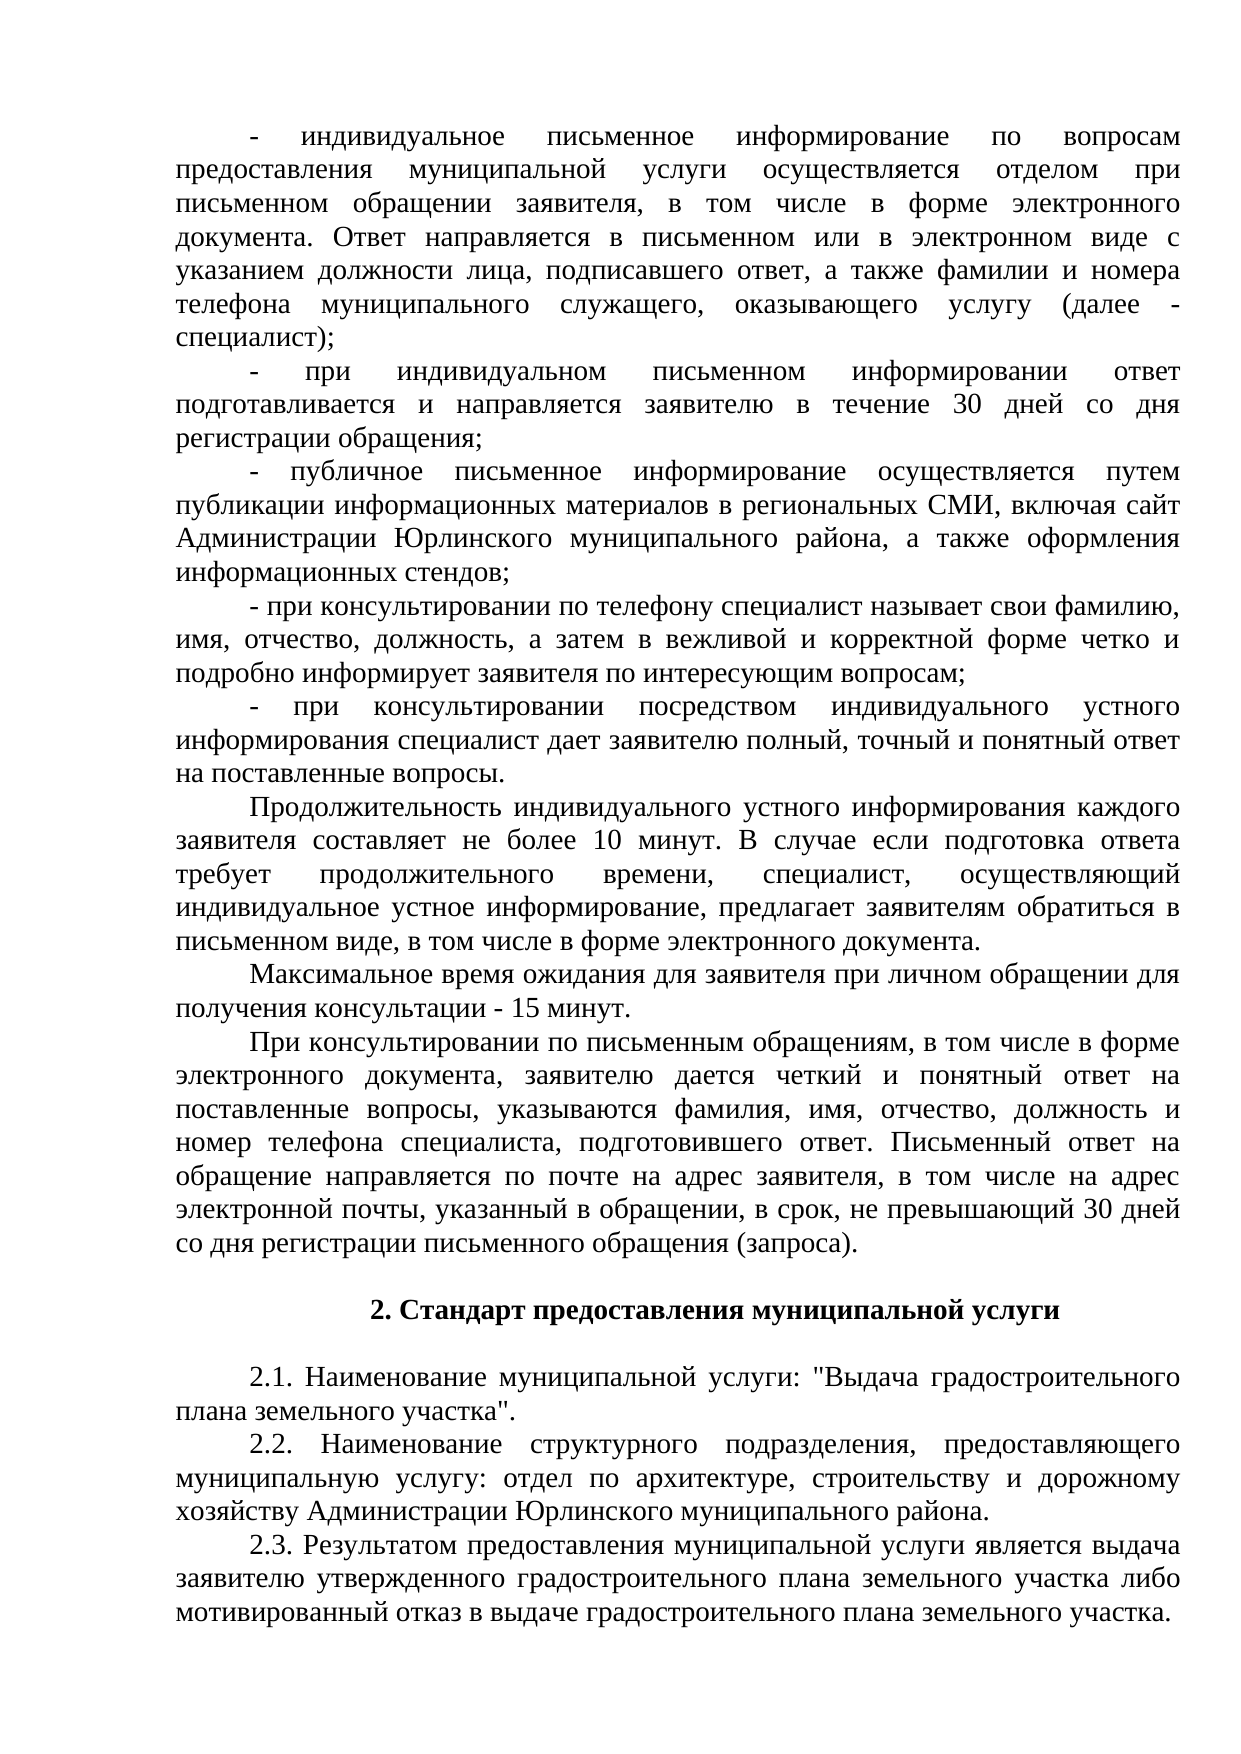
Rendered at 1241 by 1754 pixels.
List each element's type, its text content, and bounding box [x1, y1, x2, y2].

text Продолжительность индивидуального устного информирования каждого заявителя составляет не более 10 минут. В случае если подготовка ответа требует продолжительного времени, специалист, осуществляющий индивидуальное устное информирование, предлагает заявителям обратиться в письменном виде, в том числе в форме электронного документа. [175, 789, 1181, 957]
text - при индивидуальном письменном информировании ответ подготавливается и направляется заявителю в течение 30 дней со дня регистрации обращения; [175, 353, 1181, 453]
text 2.2. Наименование структурного подразделения, предоставляющего муниципальную услугу: отдел по архитектуре, строительству и дорожному хозяйству Администрации Юрлинского муниципального района. [175, 1426, 1181, 1527]
text 2.1. Наименование муниципальной услуги: "Выдача градостроительного плана земельного участка". [175, 1359, 1181, 1426]
text 2.3. Результатом предоставления муниципальной услуги является выдача заявителю утвержденного градостроительного плана земельного участка либо мотивированный отказ в выдаче градостроительного плана земельного участка. [175, 1527, 1181, 1627]
text - публичное письменное информирование осуществляется путем публикации информационных материалов в региональных СМИ, включая сайт Администрации Юрлинского муниципального района, а также оформления информационных стендов; [175, 453, 1181, 588]
text - при консультировании посредством индивидуального устного информирования специалист дает заявителю полный, точный и понятный ответ на поставленные вопросы. [175, 688, 1181, 789]
text При консультировании по письменным обращениям, в том числе в форме электронного документа, заявителю дается четкий и понятный ответ на поставленные вопросы, указываются фамилия, имя, отчество, должность и номер телефона специалиста, подготовившего ответ. Письменный ответ на обращение направляется по почте на адрес заявителя, в том числе на адрес электронной почты, указанный в обращении, в срок, не превышающий 30 дней со дня регистрации письменного обращения (запроса). [175, 1024, 1181, 1258]
text - индивидуальное письменное информирование по вопросам предоставления муниципальной услуги осуществляется отделом при письменном обращении заявителя, в том числе в форме электронного документа. Ответ направляется в письменном или в электронном виде с указанием должности лица, подписавшего ответ, а также фамилии и номера телефона муниципального служащего, оказывающего услугу (далее - специалист); [175, 118, 1181, 353]
text - при консультировании по телефону специалист называет свои фамилию, имя, отчество, должность, а затем в вежливой и корректной форме четко и подробно информирует заявителя по интересующим вопросам; [175, 588, 1181, 688]
text 2. Стандарт предоставления муниципальной услуги [175, 1292, 1181, 1326]
text Максимальное время ожидания для заявителя при личном обращении для получения консультации - 15 минут. [175, 957, 1181, 1024]
